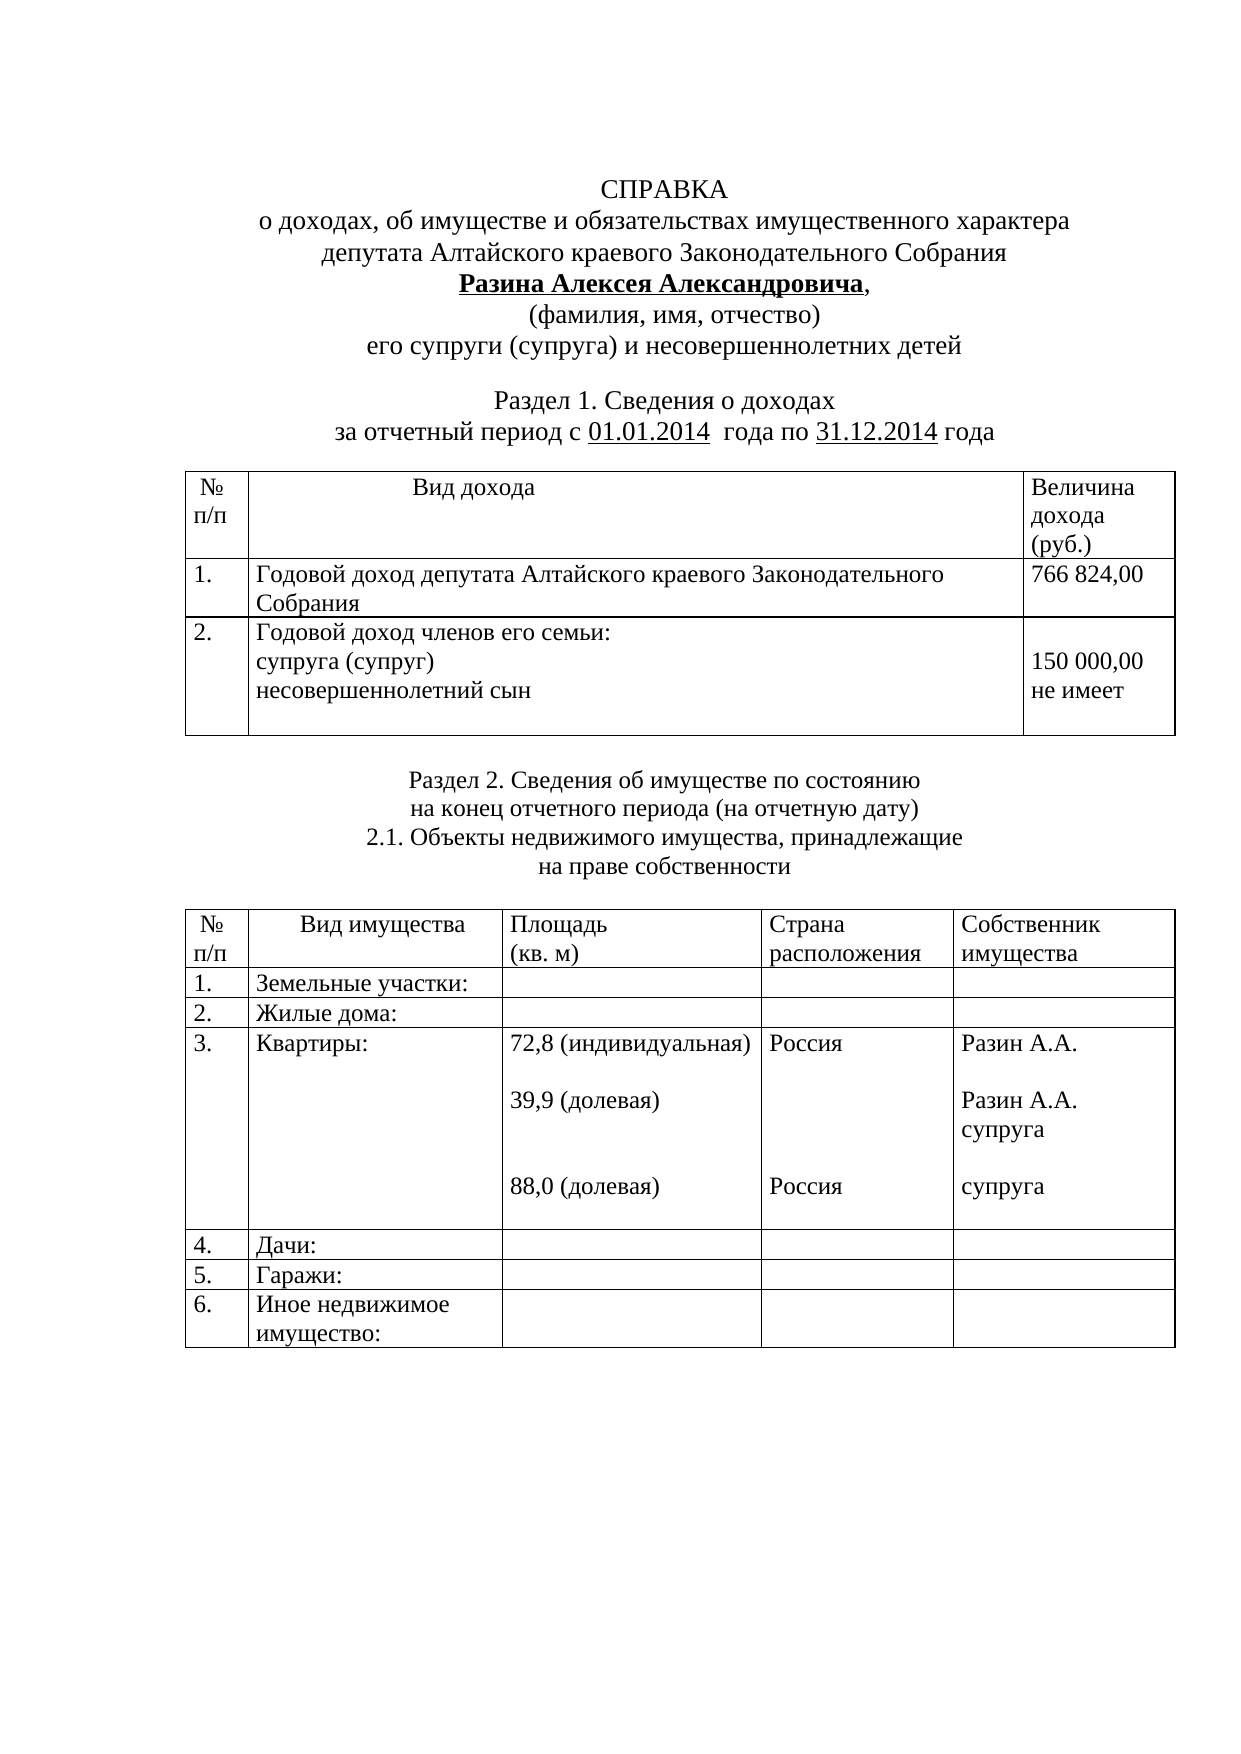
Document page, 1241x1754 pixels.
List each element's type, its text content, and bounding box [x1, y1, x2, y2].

table_header Собственник имущества [954, 910, 1174, 967]
table_header Величина дохода (руб.) [1024, 472, 1174, 558]
table_cell [503, 998, 761, 1027]
text на праве собственности [177, 851, 1152, 880]
text на конец отчетного периода (на отчетную дату) [177, 793, 1152, 822]
table_header Вид дохода [249, 472, 1023, 558]
table_cell Дачи: [249, 1230, 502, 1259]
table_cell Разин А.А. Разин А.А. супруга супруга [954, 1028, 1174, 1229]
table_cell 2. [186, 998, 248, 1027]
table_cell Иное недвижимое имущество: [249, 1290, 502, 1347]
text его супруги (супруга) и несовершеннолетних детей [177, 329, 1152, 360]
text о доходах, об имуществе и обязательствах имущественного характера [177, 204, 1152, 236]
table_cell 3. [186, 1028, 248, 1229]
table_cell Гаражи: [249, 1260, 502, 1288]
table_cell [954, 998, 1174, 1027]
table_cell 6. [186, 1290, 248, 1347]
table_cell 5. [186, 1260, 248, 1288]
table_cell Земельные участки: [249, 968, 502, 997]
text за отчетный период с 01.01.2014 года по 31.12.2014 года [177, 415, 1152, 447]
table_cell [954, 1260, 1174, 1288]
text Раздел 1. Сведения о доходах [177, 384, 1152, 415]
table_cell Жилые дома: [249, 998, 502, 1027]
table_cell [503, 1230, 761, 1259]
table_cell 150 000,00 не имеет [1024, 618, 1174, 735]
table_cell 1. [186, 559, 248, 616]
table_header № п/п [186, 910, 248, 967]
table_cell 1. [186, 968, 248, 997]
text 2.1. Объекты недвижимого имущества, принадлежащие [177, 822, 1152, 851]
table_cell 2. [186, 618, 248, 735]
text Разина Алексея Александровича, [177, 267, 1152, 298]
table_header Площадь (кв. м) [503, 910, 761, 967]
table_header № п/п [186, 472, 248, 558]
table_cell [954, 968, 1174, 997]
table_cell [954, 1290, 1174, 1347]
table_cell [503, 1290, 761, 1347]
table_cell [762, 968, 953, 997]
table_cell [762, 1260, 953, 1288]
table_cell Россия Россия [762, 1028, 953, 1229]
text Раздел 2. Сведения об имуществе по состоянию [177, 765, 1152, 793]
table_cell [503, 968, 761, 997]
text СПРАВКА [177, 173, 1152, 204]
text депутата Алтайского краевого Законодательного Собрания [177, 236, 1152, 267]
table_cell [503, 1260, 761, 1288]
table_cell [954, 1230, 1174, 1259]
table_header Вид имущества [249, 910, 502, 967]
table_cell Годовой доход членов его семьи: супруга (супруг) несовершеннолетний сын [249, 618, 1023, 735]
table_cell Годовой доход депутата Алтайского краевого Законодательного Собрания [249, 559, 1023, 616]
table_cell [762, 998, 953, 1027]
table_cell 72,8 (индивидуальная) 39,9 (долевая) 88,0 (долевая) [503, 1028, 761, 1229]
table_cell 4. [186, 1230, 248, 1259]
table_cell [762, 1290, 953, 1347]
table_cell Квартиры: [249, 1028, 502, 1229]
table_cell [762, 1230, 953, 1259]
table_header Страна расположения [762, 910, 953, 967]
text (фамилия, имя, отчество) [177, 298, 1152, 329]
table_cell 766 824,00 [1024, 559, 1174, 616]
